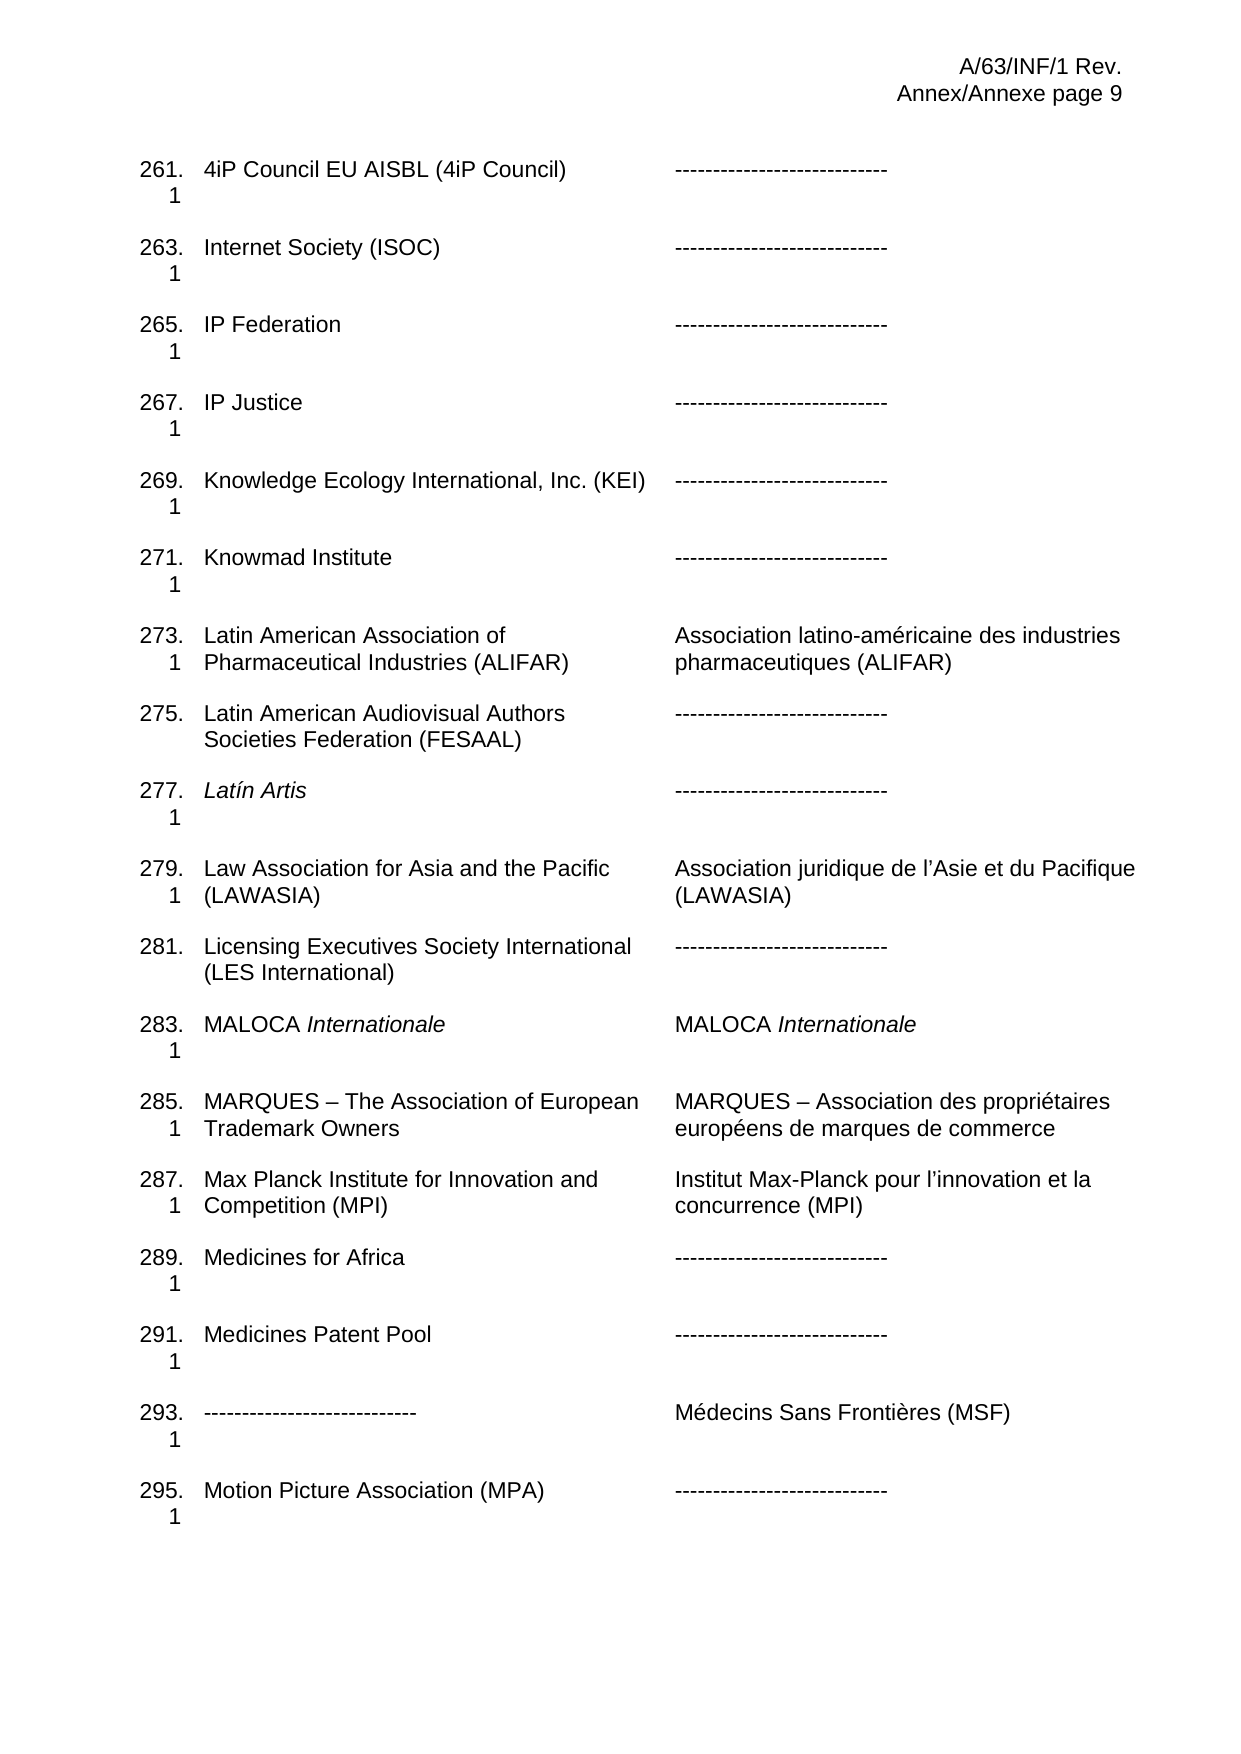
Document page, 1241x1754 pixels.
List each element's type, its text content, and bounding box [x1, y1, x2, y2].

table_cell 1 [84, 1321, 192, 1399]
table_cell ---------------------------- [663, 234, 1188, 311]
table_cell Latín Artis [192, 778, 663, 855]
table_cell 1 [84, 389, 192, 467]
table_cell Knowmad Institute [192, 544, 663, 622]
table_cell Association latino-américaine des industries pharmaceutiques (ALIFAR) [663, 622, 1188, 700]
table_cell MALOCA Internationale [192, 1011, 663, 1088]
table_cell Licensing Executives Society International (LES International) [192, 933, 663, 1011]
table_cell IP Federation [192, 311, 663, 389]
table_cell 1 [84, 1166, 192, 1244]
table_cell 1 [84, 544, 192, 622]
table_cell 1 [84, 156, 192, 233]
table_cell Law Association for Asia and the Pacific (LAWASIA) [192, 855, 663, 933]
table_cell Medicines Patent Pool [192, 1321, 663, 1399]
table_cell IP Justice [192, 389, 663, 467]
table_cell 1 [84, 1088, 192, 1166]
table_cell Max Planck Institute for Innovation and Competition (MPI) [192, 1166, 663, 1244]
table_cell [663, 1477, 1188, 1554]
table_cell 1 [84, 1011, 192, 1088]
table_cell ---------------------------- [663, 933, 1188, 1011]
table_cell 1 [84, 855, 192, 933]
table_cell ---------------------------- [663, 156, 1188, 233]
table_cell Knowledge Ecology International, Inc. (KEI) [192, 467, 663, 544]
table_cell ---------------------------- [663, 1321, 1188, 1399]
table_cell Medicines for Africa [192, 1244, 663, 1321]
table_cell 1 [84, 467, 192, 544]
table_cell ---------------------------- [663, 467, 1188, 544]
table_cell 1 [84, 1477, 192, 1554]
table_cell ---------------------------- [663, 544, 1188, 622]
table_cell MARQUES – The Association of European Trademark Owners [192, 1088, 663, 1166]
table_cell ---------------------------- [663, 311, 1188, 389]
table_cell 1 [84, 311, 192, 389]
table_cell 1 [84, 1244, 192, 1321]
table_cell [84, 700, 192, 777]
table_cell Internet Society (ISOC) [192, 234, 663, 311]
table_cell 1 [84, 1399, 192, 1477]
table_cell Institut Max-Planck pour l’innovation et la concurrence (MPI) [663, 1166, 1188, 1244]
table_cell MARQUES – Association des propriétaires européens de marques de commerce [663, 1088, 1188, 1166]
table_cell ---------------------------- [192, 1399, 663, 1477]
table_cell MALOCA Internationale [663, 1011, 1188, 1088]
table_cell 1 [84, 622, 192, 700]
table_cell ---------------------------- [663, 700, 1188, 777]
table_cell Latin American Association of Pharmaceutical Industries (ALIFAR) [192, 622, 663, 700]
table_cell ---------------------------- [663, 1244, 1188, 1321]
table_cell ---------------------------- [663, 389, 1188, 467]
table_cell Association juridique de l’Asie et du Pacifique (LAWASIA) [663, 855, 1188, 933]
table_cell 4iP Council EU AISBL (4iP Council) [192, 156, 663, 233]
table_cell Motion Picture Association (MPA) [192, 1477, 663, 1554]
table_cell 1 [84, 234, 192, 311]
table_cell ---------------------------- [663, 778, 1188, 855]
table_cell 1 [84, 778, 192, 855]
table_cell Médecins Sans Frontières (MSF) [663, 1399, 1188, 1477]
table_cell Latin American Audiovisual Authors Societies Federation (FESAAL) [192, 700, 663, 777]
table_cell [84, 933, 192, 1011]
